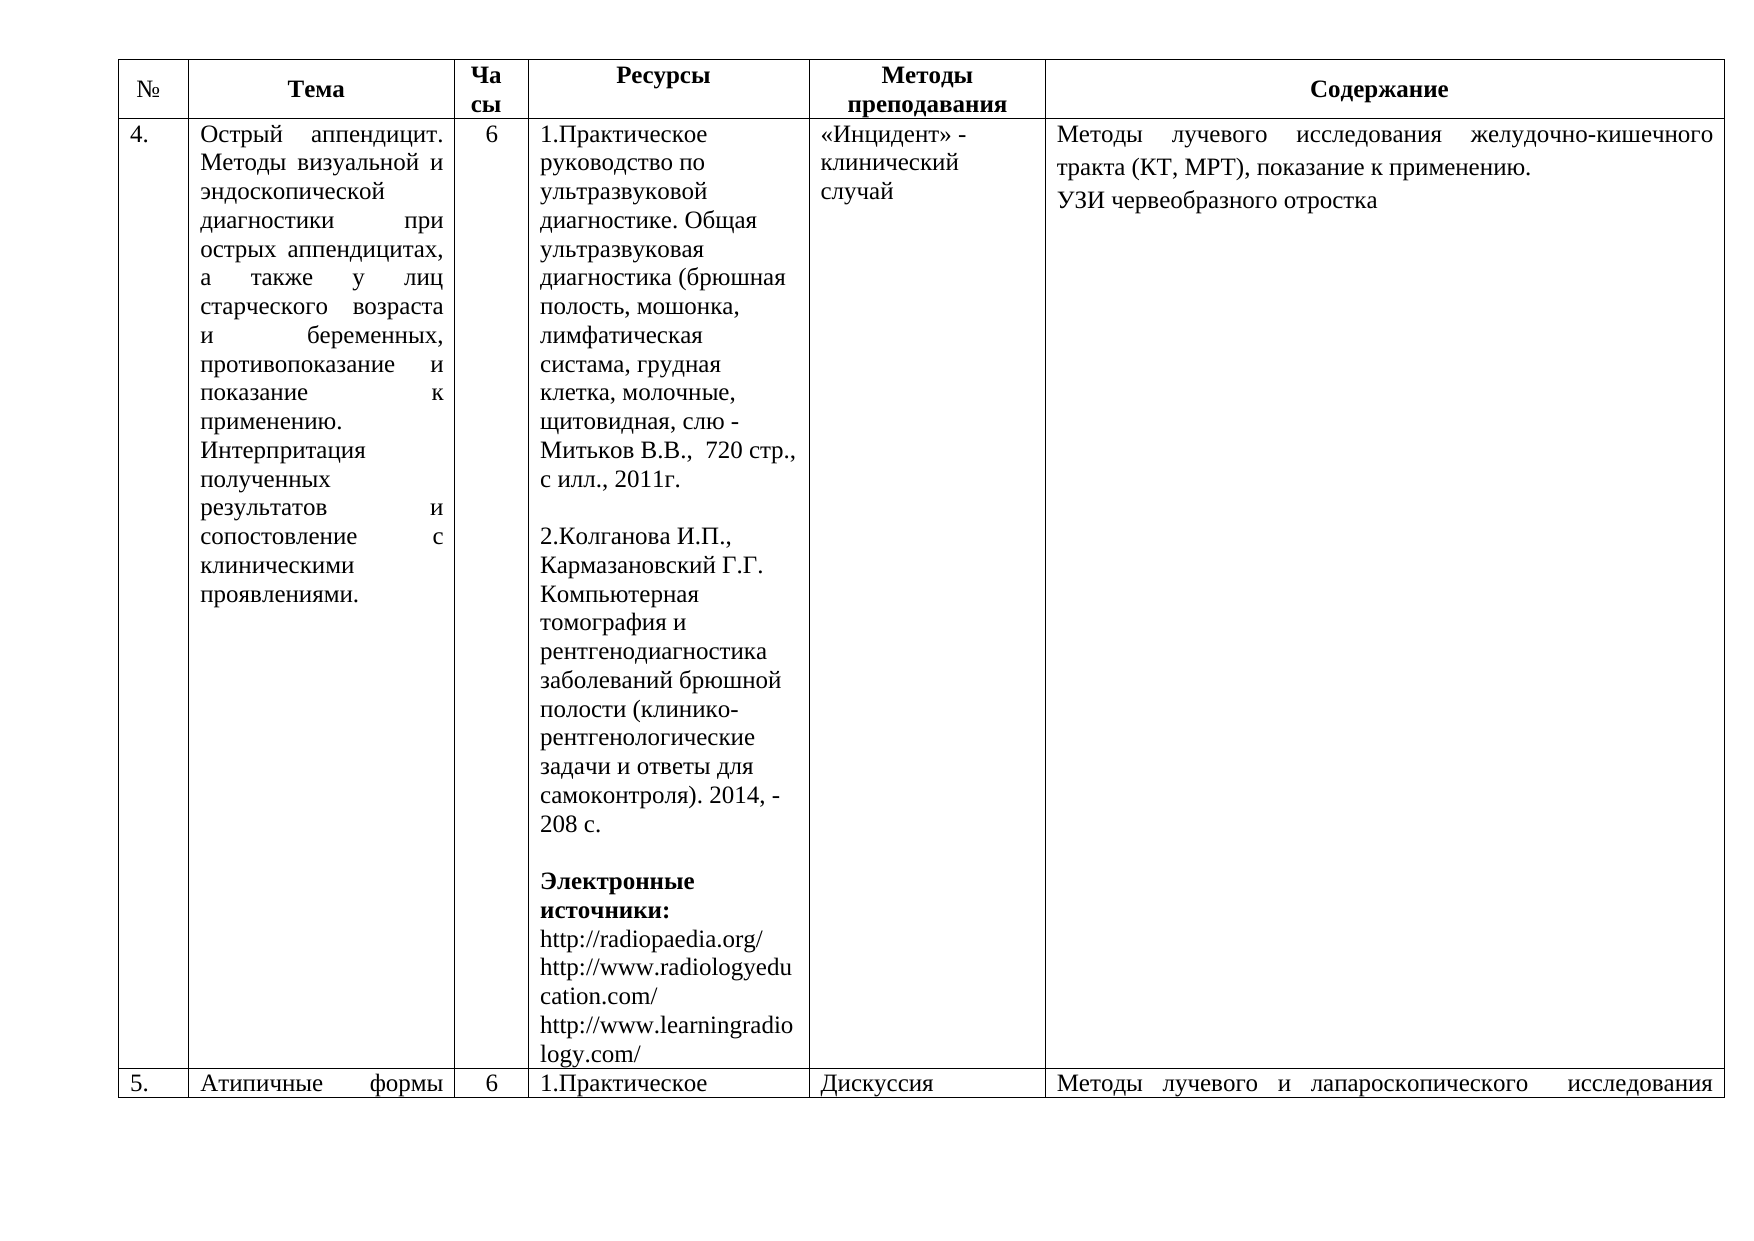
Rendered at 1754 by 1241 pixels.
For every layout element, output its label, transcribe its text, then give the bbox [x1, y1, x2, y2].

table_cell 6 [455, 119, 528, 1067]
table_header № [119, 60, 188, 118]
table_cell Методы лучевого исследования желудочно-кишечного тракта (КТ, МРТ), показание к применению. УЗИ червеобразного отростка [1046, 119, 1724, 1067]
table_header Содержание [1046, 60, 1724, 118]
table_header Методы преподавания [810, 60, 1045, 118]
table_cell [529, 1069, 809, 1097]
table_header Тема [189, 60, 454, 118]
table_header Ресурсы [529, 60, 809, 118]
table_cell 6 [455, 1069, 528, 1097]
table_cell 5. [119, 1069, 188, 1097]
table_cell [189, 1069, 454, 1097]
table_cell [529, 119, 809, 1067]
table_cell Острый аппендицит. Методы визуальной и эндоскопической диагностики при острых аппендицитах, а также у лиц старческого возраста и беременных, противопоказание и показание к применению. Интерпритация полученных результатов и сопостовление с клиническими проявлениями. [189, 119, 454, 1067]
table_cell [1046, 1069, 1724, 1097]
table_header Часы [455, 60, 528, 118]
table_cell 4. [119, 119, 188, 1067]
table_cell Дискуссия [810, 1069, 1045, 1097]
table_cell «Инцидент» - клинический случай [810, 119, 1045, 1067]
